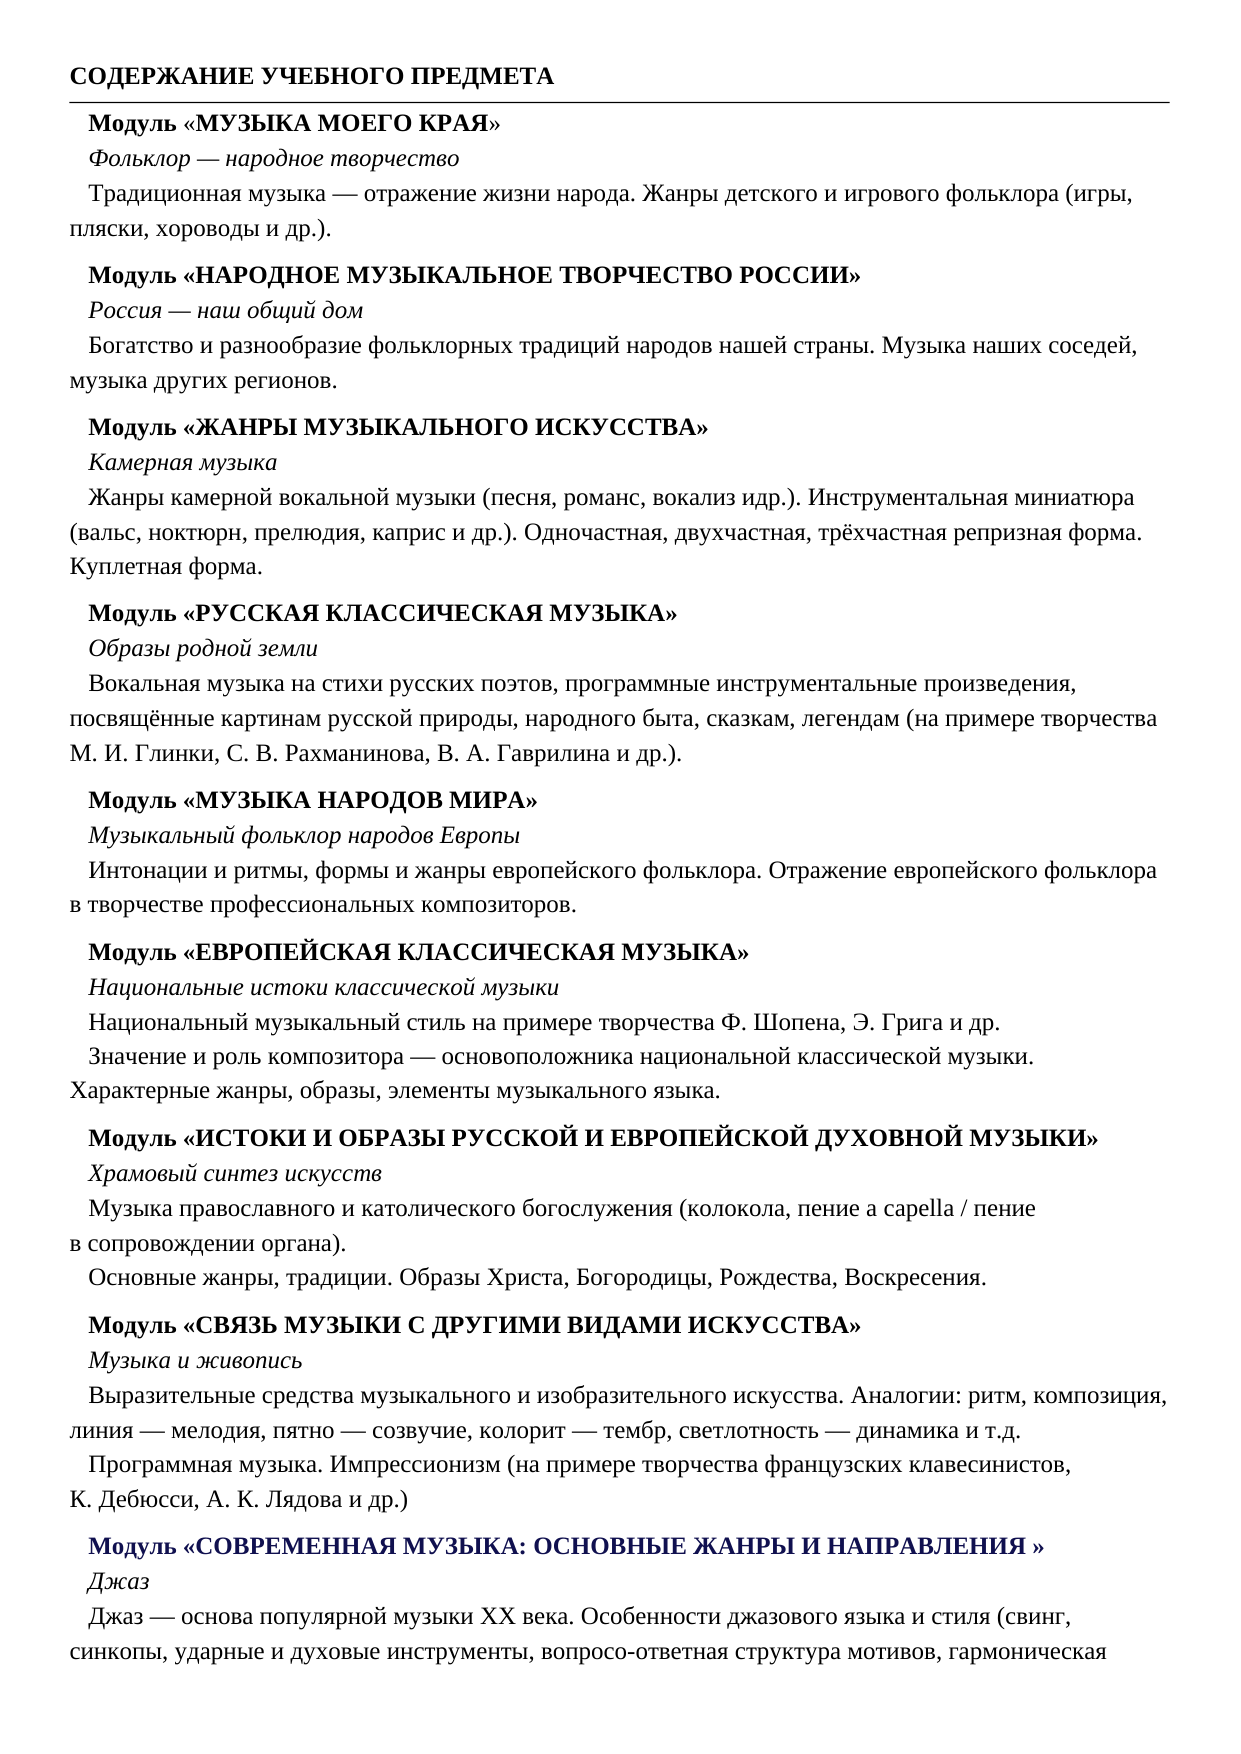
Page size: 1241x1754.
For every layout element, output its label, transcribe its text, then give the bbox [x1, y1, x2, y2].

text Музыкальный фольклор народов Европы [88, 820, 1182, 848]
subtitle Mодуль «МУЗЫКА НАРОДОВ МИРА» [88, 785, 1182, 813]
subtitle Mодуль «ЖАНРЫ МУЗЫКАЛЬНОГО ИСКУССТВА» [88, 412, 1182, 441]
text Храмовый синтез искусств [88, 1158, 1182, 1187]
text Выразительные средства музыкального и изобразительного искусства. Аналогии: ритм, композиция, линия — мелодия, пятно — созвучие, колорит — тембр, светлотность — динамика и т.д. [69, 1380, 1182, 1444]
text Жанры камерной вокальной музыки (песня, романс, вокализ идр.). Инструментальная миниатюра (вальс, ноктюрн, прелюдия, каприс и др.). Одночастная, двухчастная, трёхчастная репризная форма. Куплетная форма. [69, 482, 1146, 580]
text Характерные жанры, образы, элементы музыкального языка. [69, 1076, 1182, 1104]
text Вокальная музыка на стихи русских поэтов, программные инструментальные произведения, посвящённые картинам русской природы, народного быта, сказкам, легендам (на примере творчества М. И. Глинки, С. В. Рахманинова, В. А. Гаврилина и др.). [69, 668, 1160, 767]
text Богатство и разнообразие фольклорных традиций народов нашей страны. Музыка наших соседей, музыка других регионов. [69, 330, 1141, 394]
text Национальный музыкальный стиль на примере творчества Ф. Шопена, Э. Грига и др. Значение и роль композитора — основоположника национальной классической музыки. [88, 1007, 1037, 1070]
subtitle Mодуль «ЕВРОПЕЙСКАЯ КЛАССИЧЕСКАЯ МУЗЫКА» [88, 937, 1182, 965]
text Джаз — основа популярной музыки XX века. Особенности джазового языка и стиля (свинг, синкопы, ударные и духовые инструменты, вопросо-ответная структура мотивов, гармоническая [69, 1601, 1162, 1665]
subtitle Mодуль «ИСТОКИ И ОБРАЗЫ РУССКОЙ И ЕВРОПЕЙСКОЙ ДУХОВНОЙ МУЗЫКИ» [88, 1123, 1182, 1152]
text Музыка и живопись [88, 1345, 1182, 1374]
text Музыка православного и католического богослужения (колокола, пение a capella / пение в сопровождении органа). [69, 1193, 1039, 1257]
text Модуль «МУЗЫКА МОЕГО КРАЯ» [88, 108, 1182, 137]
text Интонации и ритмы, формы и жанры европейского фольклора. Отражение европейского фольклора в творчестве профессиональных композиторов. [69, 855, 1163, 918]
text Образы родной земли [88, 633, 1182, 662]
subtitle Mодуль «НАРОДНОЕ МУЗЫКАЛЬНОЕ ТВОРЧЕСТВО РОССИИ» [88, 260, 1182, 289]
text Mодуль «СОВРЕМЕННАЯ МУЗЫКА: ОСНОВНЫЕ ЖАНРЫ И НАПРАВЛЕНИЯ » [88, 1531, 1182, 1560]
text Россия — наш общий дом [88, 295, 1182, 324]
subtitle Mодуль «РУССКАЯ КЛАССИЧЕСКАЯ МУЗЫКА» [88, 598, 1182, 627]
text Национальные истоки классической музыки [88, 972, 1182, 1000]
subtitle СОДЕРЖАНИЕ УЧЕБНОГО ПРЕДМЕТА [69, 61, 1182, 90]
subtitle Mодуль «СВЯЗЬ МУЗЫКИ С ДРУГИМИ ВИДАМИ ИСКУССТВА» [88, 1310, 1182, 1339]
text Программная музыка. Импрессионизм (на примере творчества французских клавесинистов, К. Дебюсси, А. К. Лядова и др.) [69, 1449, 1074, 1513]
text Джаз [88, 1566, 1182, 1595]
text Традиционная музыка — отражение жизни народа. Жанры детского и игрового фольклора (игры, пляски, хороводы и др.). [69, 178, 1136, 242]
text Основные жанры, традиции. Образы Христа, Богородицы, Рождества, Воскресения. [88, 1263, 1182, 1291]
text Фольклор — народное творчество [88, 143, 1182, 172]
text Камерная музыка [88, 447, 1182, 476]
